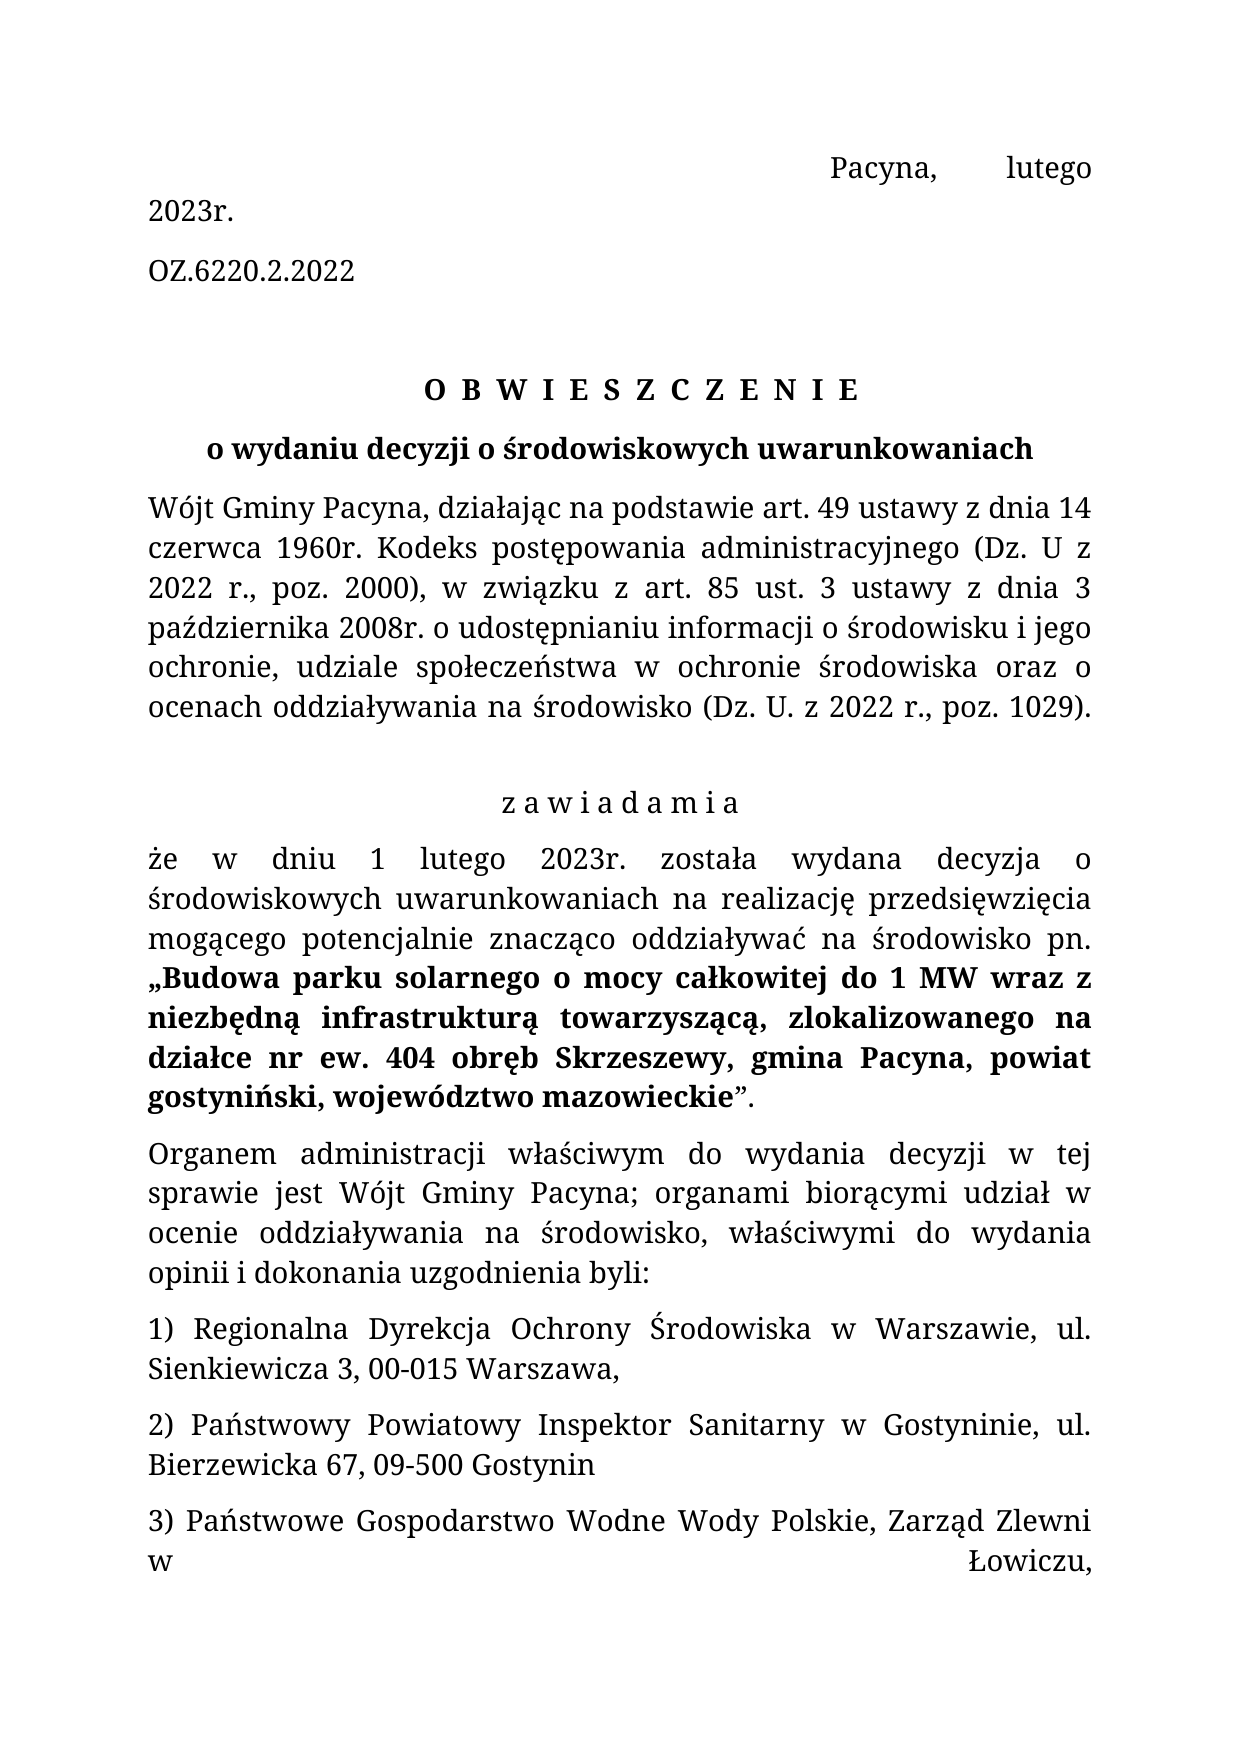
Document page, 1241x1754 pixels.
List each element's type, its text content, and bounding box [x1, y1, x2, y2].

text o wydaniu decyzji o środowiskowych uwarunkowaniach [148, 428, 1093, 468]
text 3) Państwowe Gospodarstwo Wodne Wody Polskie, Zarząd Zlewni w Łowiczu, [148, 1501, 1093, 1608]
text Wójt Gminy Pacyna, działając na podstawie art. 49 ustawy z dnia 14 czerwca 1960r. Kodeks postępowania administracyjnego (Dz. U z 2022 r., poz. 2000), w związku z art. 85 ust. 3 ustawy z dnia 3 października 2008r. o udostępnianiu informacji o środowisku i jego ochronie, udziale społeczeństwa w ochronie środowiska oraz o ocenach oddziaływania na środowisko (Dz. U. z 2022 r., poz. 1029). [148, 488, 1093, 766]
text z a w i a d a m i a [148, 782, 1093, 822]
text 1) Regionalna Dyrekcja Ochrony Środowiska w Warszawie, ul. Sienkiewicza 3, 00-015 Warszawa, [148, 1308, 1093, 1388]
text Organem administracji właściwym do wydania decyzji w tej sprawie jest Wójt Gminy Pacyna; organami biorącymi udział w ocenie oddziaływania na środowisko, właściwymi do wydania opinii i dokonania uzgodnienia byli: [148, 1133, 1093, 1292]
text O B W I E S Z C Z E N I E [342, 369, 1093, 408]
text OZ.6220.2.2022 [148, 250, 1093, 289]
text Pacyna, lutego 2023r. [148, 148, 1093, 230]
text 2) Państwowy Powiatowy Inspektor Sanitarny w Gostyninie, ul. Bierzewicka 67, 09-500 Gostynin [148, 1404, 1093, 1484]
text że w dniu 1 lutego 2023r. została wydana decyzja o środowiskowych uwarunkowaniach na realizację przedsięwzięcia mogącego potencjalnie znacząco oddziaływać na środowisko pn. „Budowa parku solarnego o mocy całkowitej do 1 MW wraz z niezbędną infrastrukturą towarzyszącą, zlokalizowanego na działce nr ew. 404 obręb Skrzeszewy, gmina Pacyna, powiat gostyniński, województwo mazowieckie”. [148, 839, 1093, 1116]
